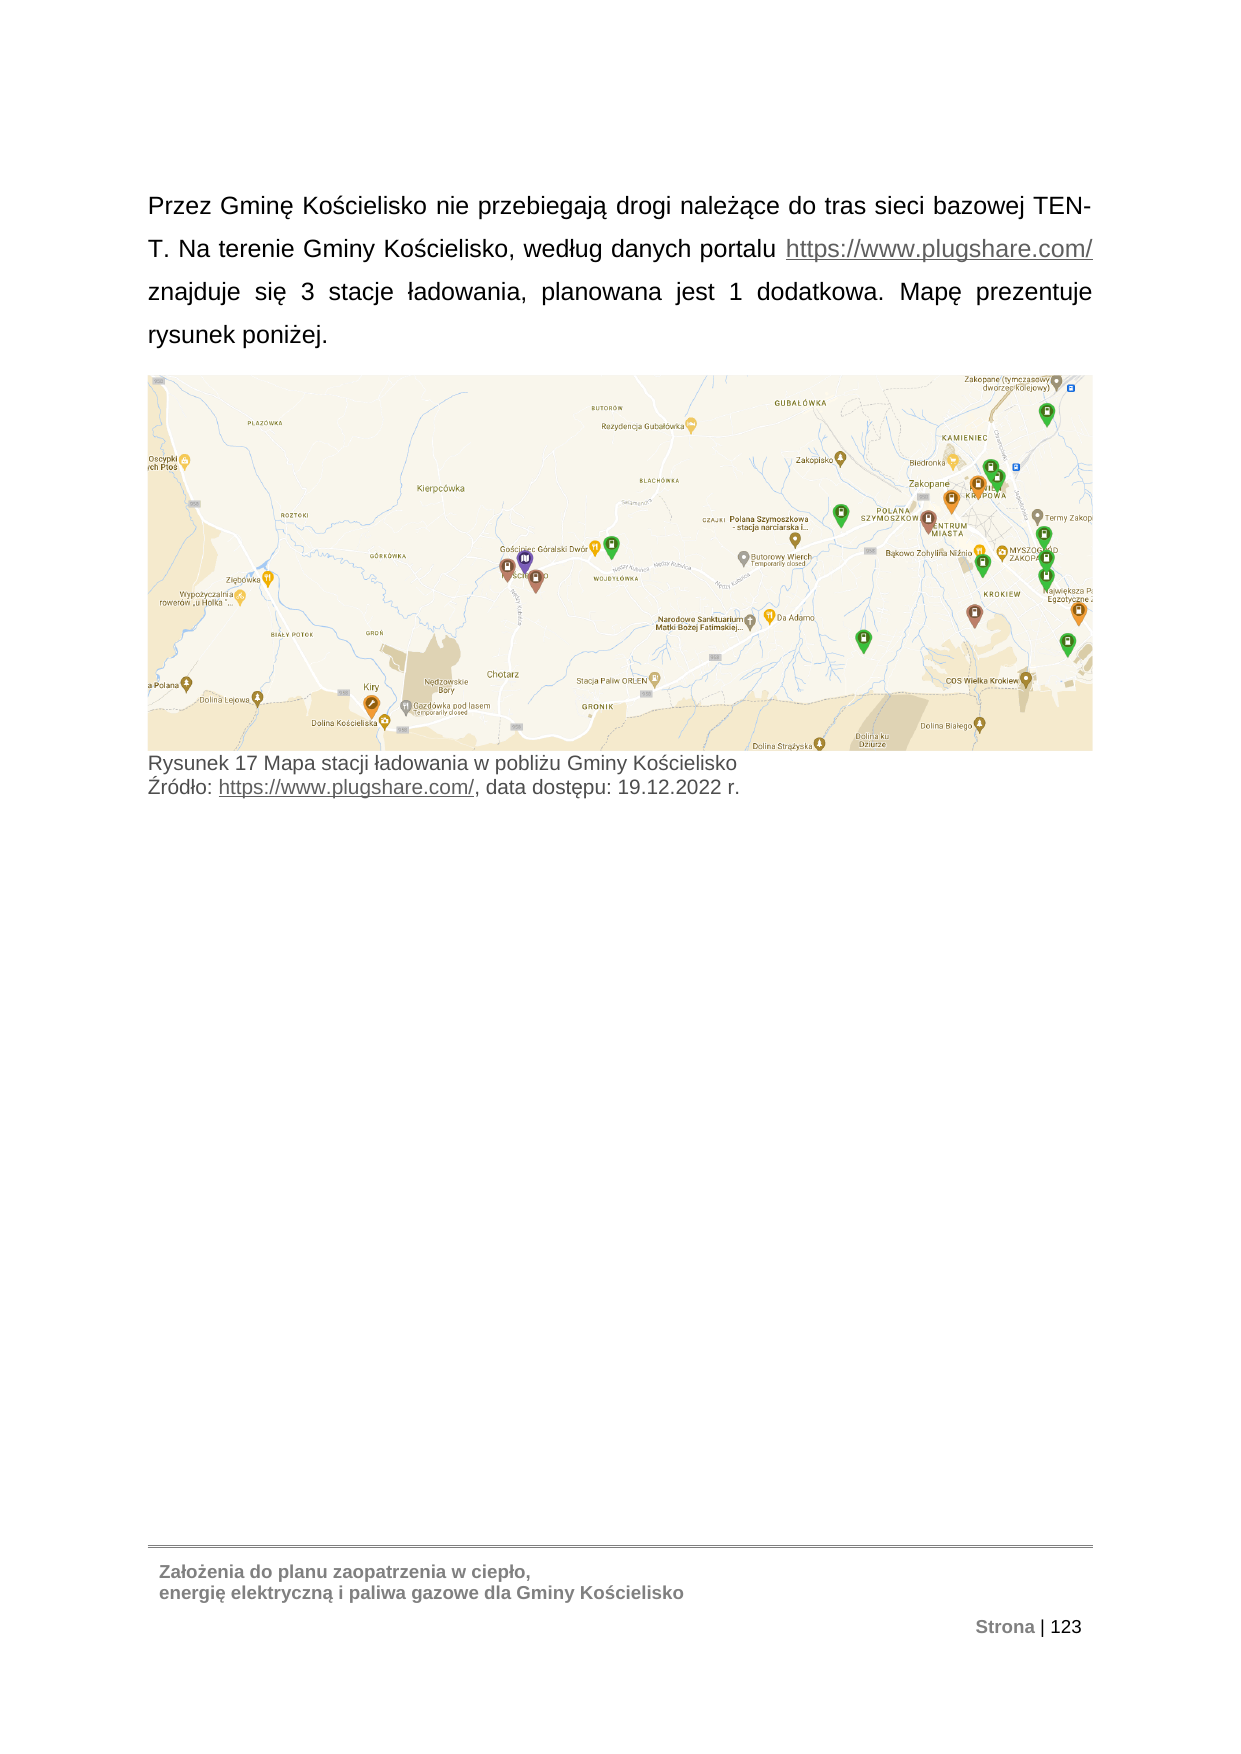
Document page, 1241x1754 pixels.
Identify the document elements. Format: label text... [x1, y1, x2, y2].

text Źródło: https://www.plugshare.com/, data dostępu: 19.12.2022 r. [148, 774, 1093, 798]
picture [147, 375, 1093, 751]
text Rysunek 17 Mapa stacji ładowania w pobliżu Gminy Kościelisko [148, 751, 1093, 774]
text Przez Gminę Kościelisko nie przebiegają drogi należące do tras sieci bazowej TEN-T. Na terenie Gminy Kościelisko, według danych portalu https://www.plugshare.com/ znajduje się 3 stacje ładowania, planowana jest 1 dodatkowa. Mapę prezentuje rysunek poniżej. [148, 191, 1093, 349]
